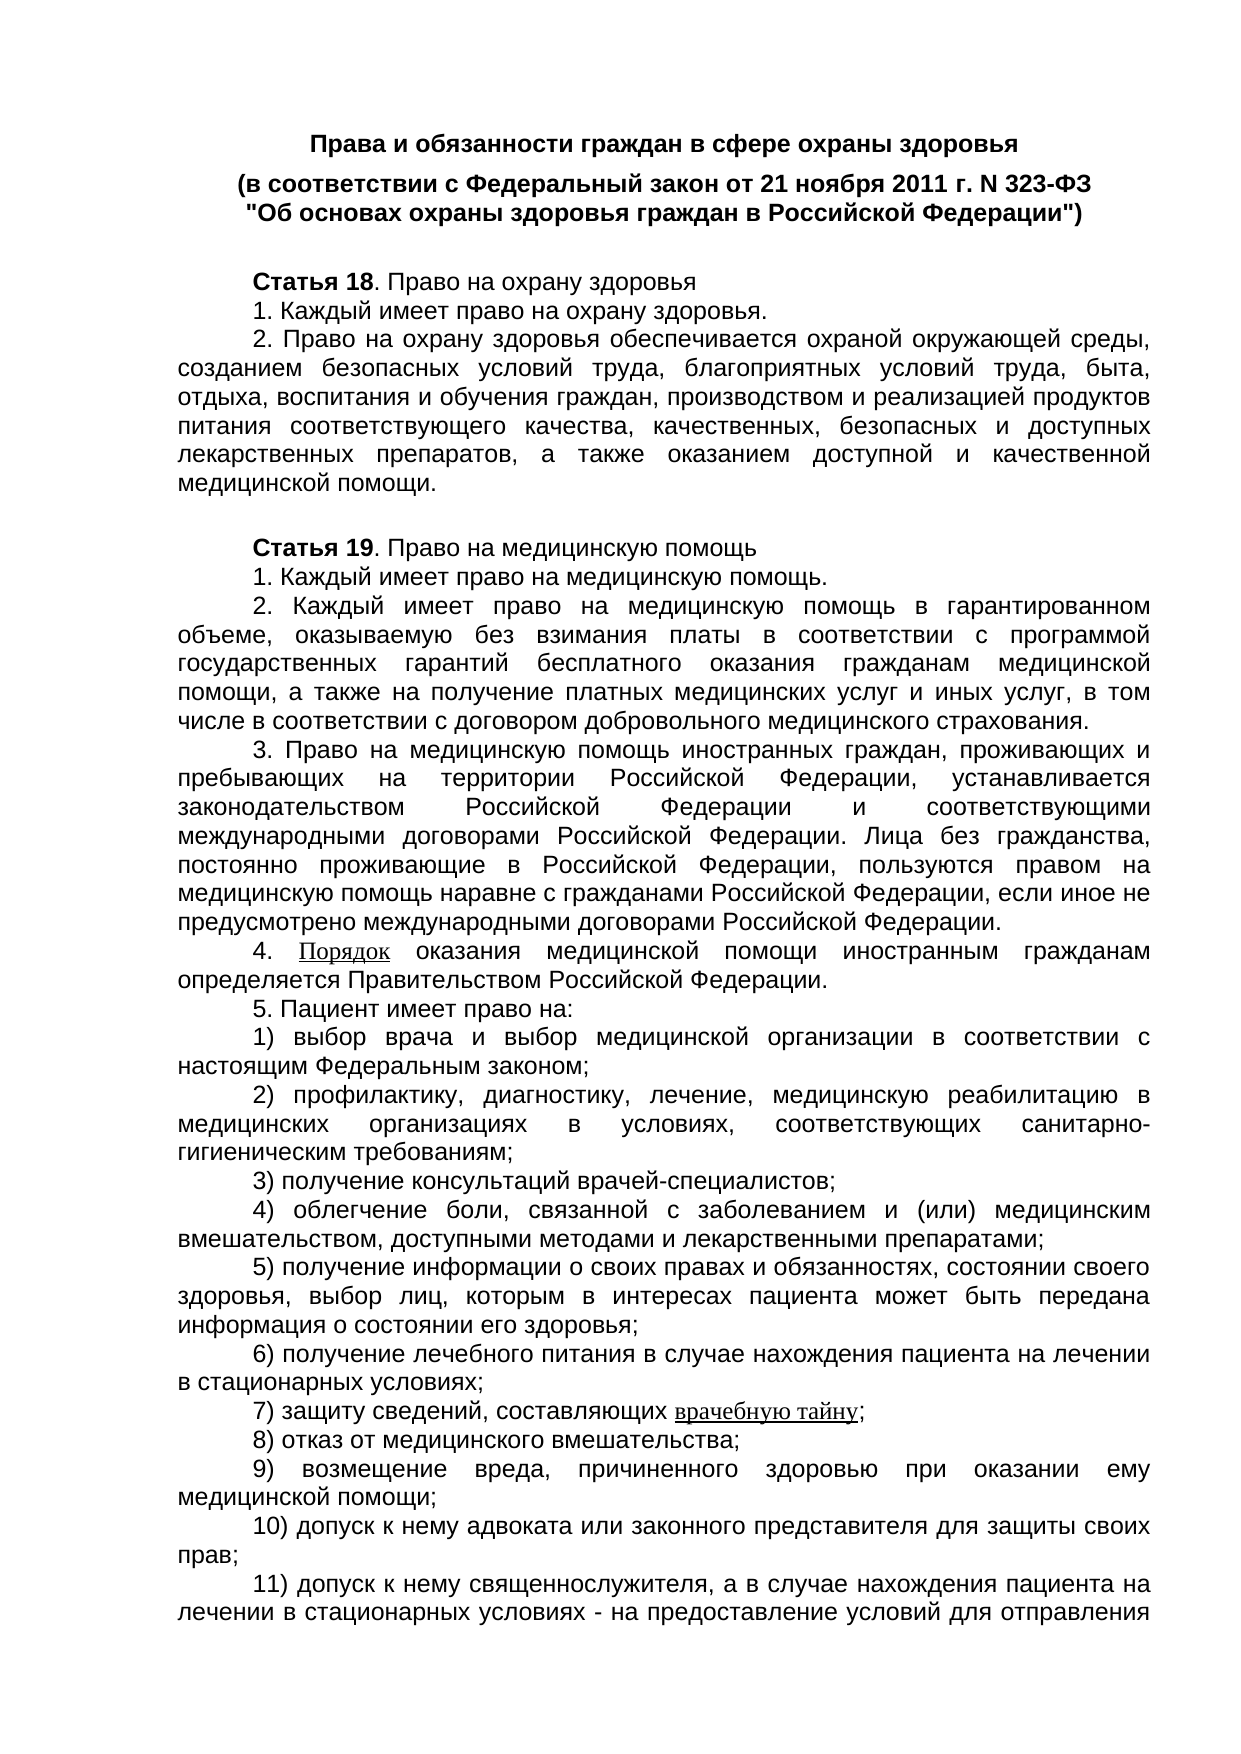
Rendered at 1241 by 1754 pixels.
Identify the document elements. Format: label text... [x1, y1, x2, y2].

text 1. Каждый имеет право на охрану здоровья. [177, 296, 1152, 324]
text 1. Каждый имеет право на медицинскую помощь. [177, 562, 1152, 591]
text 9) возмещение вреда, причиненного здоровью при оказании ему медицинской помощи; [177, 1454, 1152, 1511]
text 3) получение консультаций врачей-специалистов; [177, 1166, 1152, 1195]
text 7) защиту сведений, составляющих врачебную тайну; [177, 1396, 1152, 1425]
text 6) получение лечебного питания в случае нахождения пациента на лечении в стационарных условиях; [177, 1338, 1152, 1396]
text 4. Порядок оказания медицинской помощи иностранным гражданам определяется Правительством Российской Федерации. [177, 936, 1152, 993]
text Статья 18. Право на охрану здоровья [252, 267, 1152, 296]
subtitle (в соответствии с Федеральный закон от 21 ноября 2011 г. N 323-ФЗ "Об основах охраны здоровья граждан в Российской Федерации") [177, 169, 1152, 227]
text 2. Право на охрану здоровья обеспечивается охраной окружающей среды, созданием безопасных условий труда, благоприятных условий труда, быта, отдыха, воспитания и обучения граждан, производством и реализацией продуктов питания соответствующего качества, качественных, безопасных и доступных лекарственных препаратов, а также оказанием доступной и качественной медицинской помощи. [177, 324, 1152, 497]
text 5. Пациент имеет право на: [177, 993, 1152, 1022]
text 3. Право на медицинскую помощь иностранных граждан, проживающих и пребывающих на территории Российской Федерации, устанавливается законодательством Российской Федерации и соответствующими международными договорами Российской Федерации. Лица без гражданства, постоянно проживающие в Российской Федерации, пользуются правом на медицинскую помощь наравне с гражданами Российской Федерации, если иное не предусмотрено международными договорами Российской Федерации. [177, 735, 1152, 936]
text 10) допуск к нему адвоката или законного представителя для защиты своих прав; [177, 1511, 1152, 1569]
text 4) облегчение боли, связанной с заболеванием и (или) медицинским вмешательством, доступными методами и лекарственными препаратами; [177, 1195, 1152, 1252]
text 2) профилактику, диагностику, лечение, медицинскую реабилитацию в медицинских организациях в условиях, соответствующих санитарно-гигиеническим требованиям; [177, 1080, 1152, 1166]
text 8) отказ от медицинского вмешательства; [177, 1425, 1152, 1454]
text 5) получение информации о своих правах и обязанностях, состоянии своего здоровья, выбор лиц, которым в интересах пациента может быть передана информация о состоянии его здоровья; [177, 1252, 1152, 1338]
text Статья 19. Право на медицинскую помощь [252, 533, 1152, 562]
text Права и обязанности граждан в сфере охраны здоровья [177, 129, 1152, 158]
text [177, 1569, 1152, 1626]
text 2. Каждый имеет право на медицинскую помощь в гарантированном объеме, оказываемую без взимания платы в соответствии с программой государственных гарантий бесплатного оказания гражданам медицинской помощи, а также на получение платных медицинских услуг и иных услуг, в том числе в соответствии с договором добровольного медицинского страхования. [177, 591, 1152, 735]
text 1) выбор врача и выбор медицинской организации в соответствии с настоящим Федеральным законом; [177, 1022, 1152, 1080]
